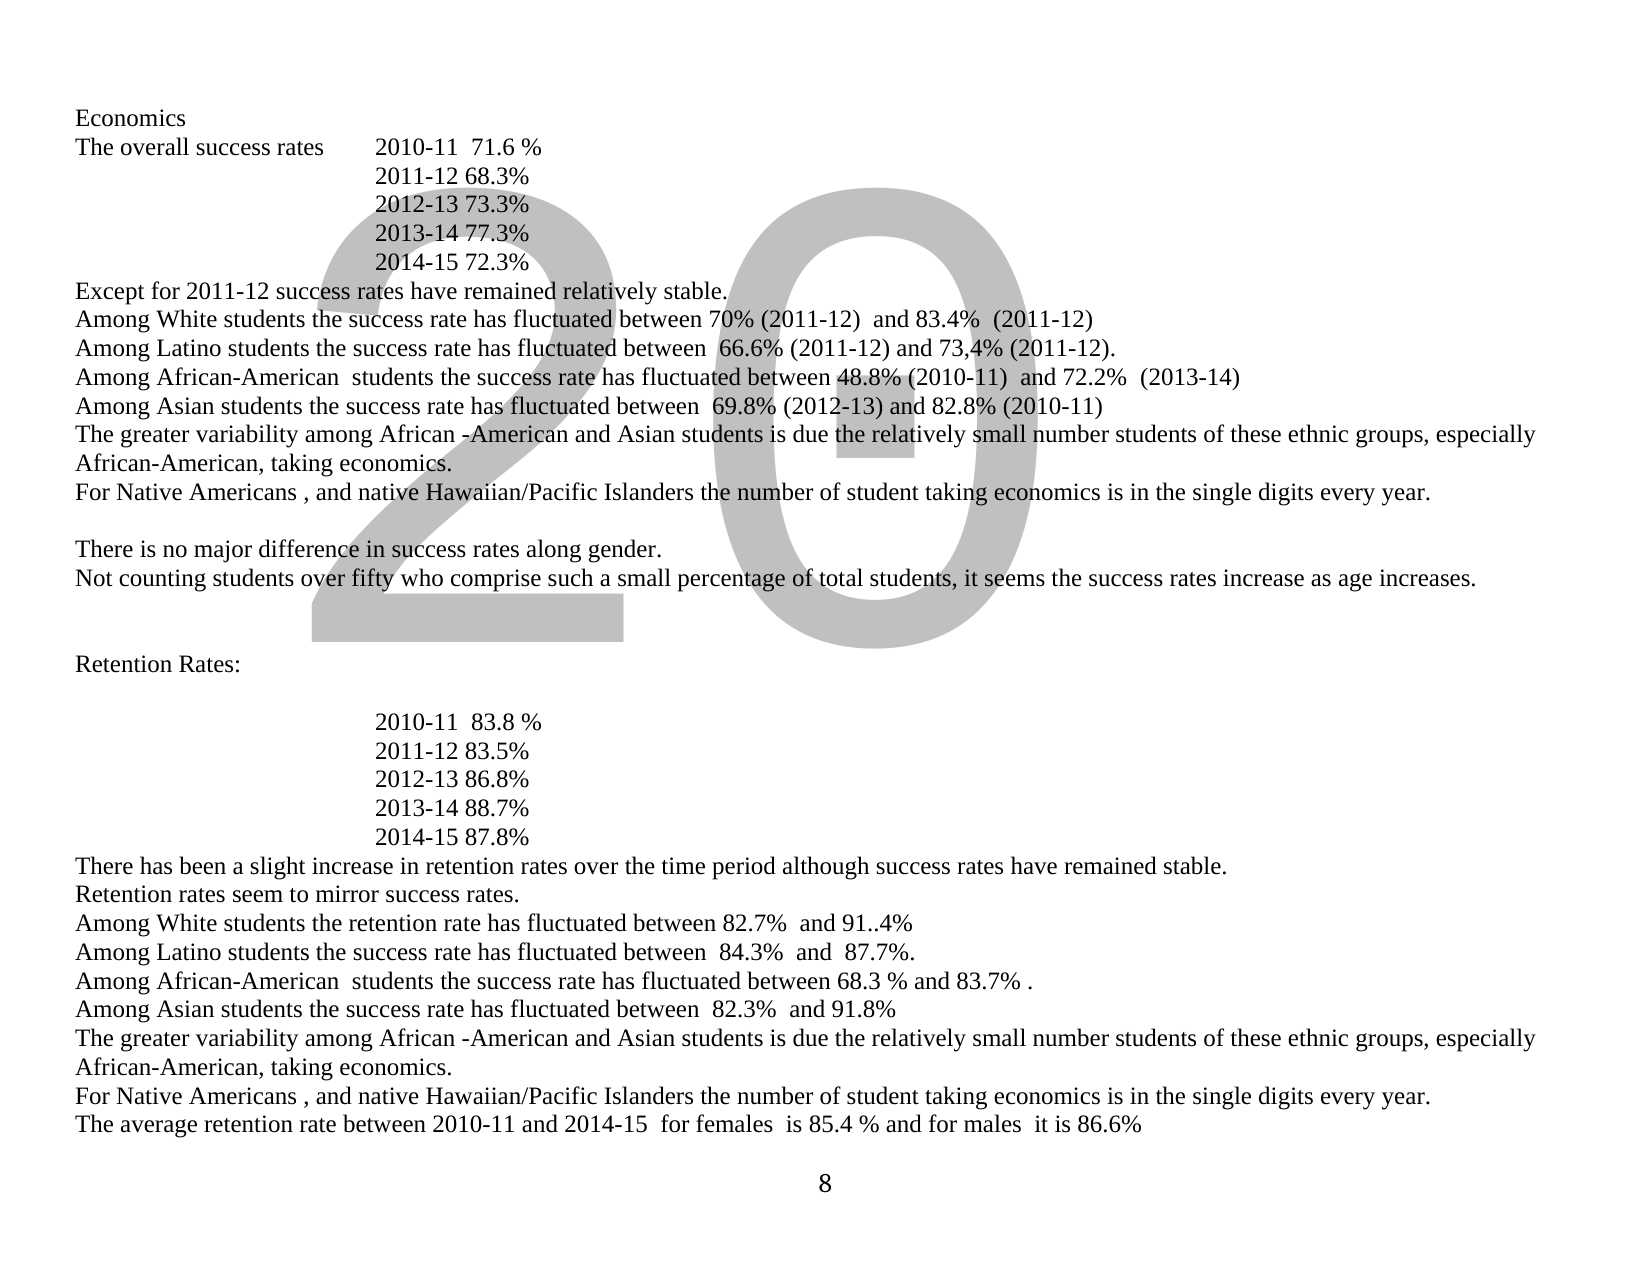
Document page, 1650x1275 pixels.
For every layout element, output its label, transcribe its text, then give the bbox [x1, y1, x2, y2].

text Among Asian students the success rate has fluctuated between 82.3% and 91.8% [75, 994, 1575, 1023]
text The overall success rates 2010-11 71.6 % [75, 132, 1575, 161]
text 2010-11 83.8 % [75, 707, 1575, 736]
text There has been a slight increase in retention rates over the time period although success rates have remained stable. [75, 851, 1575, 879]
text 2012-13 73.3% [75, 189, 1575, 218]
text Among Latino students the success rate has fluctuated between 66.6% (2011-12) and 73,4% (2011-12). [75, 333, 1575, 362]
text 2013-14 88.7% [75, 793, 1575, 822]
text For Native Americans , and native Hawaiian/Pacific Islanders the number of student taking economics is in the single digits every year. [75, 477, 1575, 506]
text Among Asian students the success rate has fluctuated between 69.8% (2012-13) and 82.8% (2010-11) [75, 391, 1575, 419]
text 2011-12 83.5% [75, 736, 1575, 764]
text Not counting students over fifty who comprise such a small percentage of total students, it seems the success rates increase as age increases. [75, 563, 1575, 592]
text 2014-15 72.3% [75, 247, 1575, 276]
text Retention Rates: [75, 649, 1575, 678]
text There is no major difference in success rates along gender. [75, 534, 1575, 563]
text Among White students the retention rate has fluctuated between 82.7% and 91..4% [75, 908, 1575, 937]
text Among African-American students the success rate has fluctuated between 48.8% (2010-11) and 72.2% (2013-14) [75, 362, 1575, 391]
text Among White students the success rate has fluctuated between 70% (2011-12) and 83.4% (2011-12) [75, 304, 1575, 333]
text 2012-13 86.8% [75, 764, 1575, 793]
text The average retention rate between 2010-11 and 2014-15 for females is 85.4 % and for males it is 86.6% [75, 1109, 1575, 1138]
text Except for 2011-12 success rates have remained relatively stable. [75, 276, 1575, 304]
text Retention rates seem to mirror success rates. [75, 879, 1575, 908]
text 2011-12 68.3% [75, 161, 1575, 189]
text Among African-American students the success rate has fluctuated between 68.3 % and 83.7% . [75, 966, 1575, 994]
text Economics [75, 103, 1575, 132]
text 2014-15 87.8% [75, 822, 1575, 851]
text For Native Americans , and native Hawaiian/Pacific Islanders the number of student taking economics is in the single digits every year. [75, 1081, 1575, 1109]
text The greater variability among African -American and Asian students is due the relatively small number students of these ethnic groups, especially African-American, taking economics. [75, 1023, 1575, 1081]
text 2013-14 77.3% [75, 218, 1575, 247]
text Among Latino students the success rate has fluctuated between 84.3% and 87.7%. [75, 937, 1575, 966]
text The greater variability among African -American and Asian students is due the relatively small number students of these ethnic groups, especially African-American, taking economics. [75, 419, 1575, 477]
